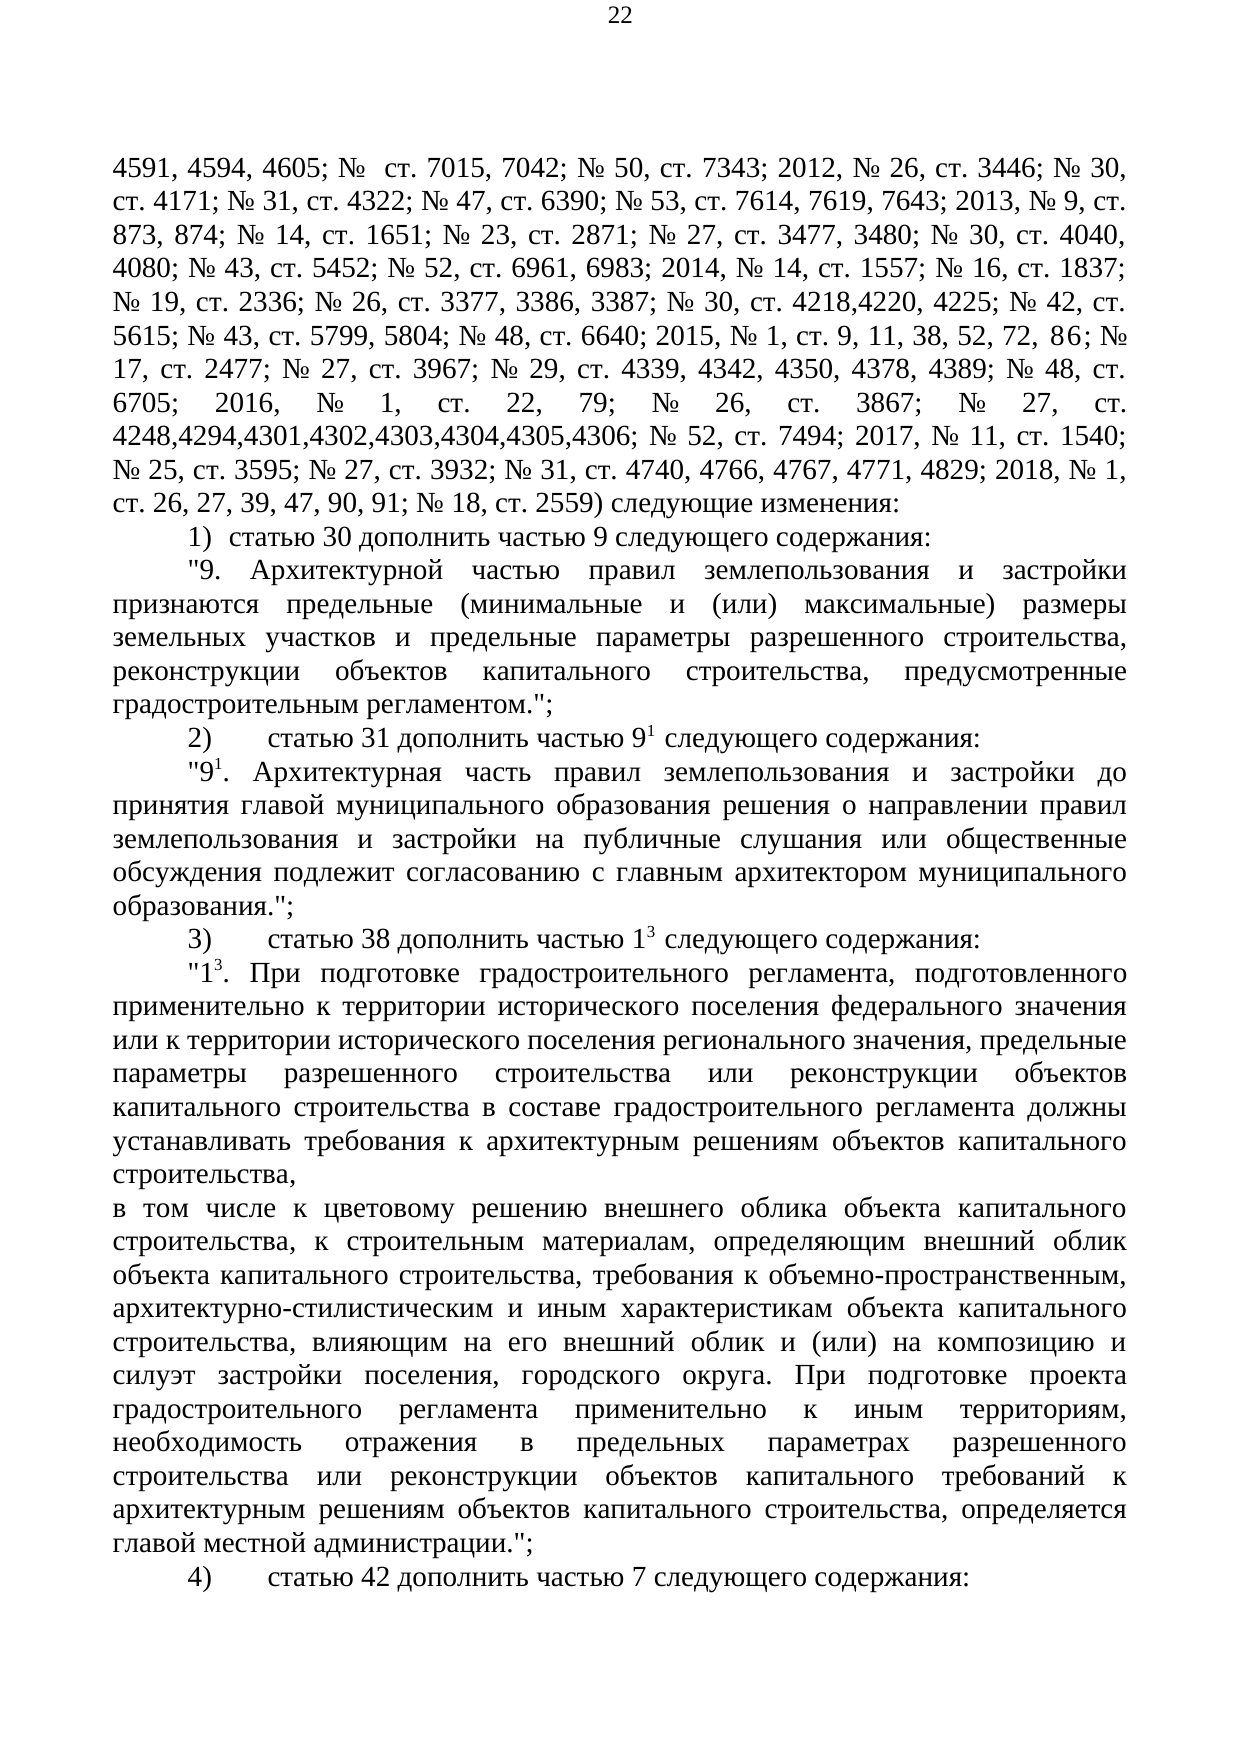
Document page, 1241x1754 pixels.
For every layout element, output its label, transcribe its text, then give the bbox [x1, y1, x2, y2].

text "13. При подготовке градостроительного регламента, подготовленного применительно к территории исторического поселения федерального значения или к территории исторического поселения регионального значения, предельные параметры разрешенного строительства или реконструкции объектов капитального строительства в составе градостроительного регламента должны устанавливать требования к архитектурным решениям объектов капитального строительства, в том числе к цветовому решению внешнего облика объекта капитального строительства, к строительным материалам, определяющим внешний облик объекта капитального строительства, требования к объемно-пространственным, архитектурно-стилистическим и иным характеристикам объекта капитального строительства, влияющим на его внешний облик и (или) на композицию и силуэт застройки поселения, городского округа. При подготовке проекта градостроительного регламента применительно к иным территориям, необходимость отражения в предельных параметрах разрешенного строительства или реконструкции объектов капитального требований к архитектурным решениям объектов капитального строительства, определяется главой местной администрации."; [112, 955, 1128, 1559]
list статью 42 дополнить частью 7 следующего содержания: [112, 1559, 1128, 1592]
list статью 31 дополнить частью 91 следующего содержания: [112, 720, 647, 754]
list статью 38 дополнить частью 13 следующего содержания: [112, 921, 647, 955]
list статью 31 дополнить частью 91 следующего содержания: [657, 720, 1128, 754]
list статью 30 дополнить частью 9 следующего содержания: [112, 519, 1128, 552]
text "91. Архитектурная часть правил землепользования и застройки до принятия главой муниципального образования решения о направлении правил землепользования и застройки на публичные слушания или общественные обсуждения подлежит согласованию с главным архитектором муниципального образования."; [112, 754, 1128, 921]
text "9. Архитектурной частью правил землепользования и застройки признаются предельные (минимальные и (или) максимальные) размеры земельных участков и предельные параметры разрешенного строительства, реконструкции объектов капитального строительства, предусмотренные градостроительным регламентом."; [112, 552, 1128, 720]
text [112, 150, 1128, 519]
list статью 38 дополнить частью 13 следующего содержания: [657, 921, 1128, 955]
